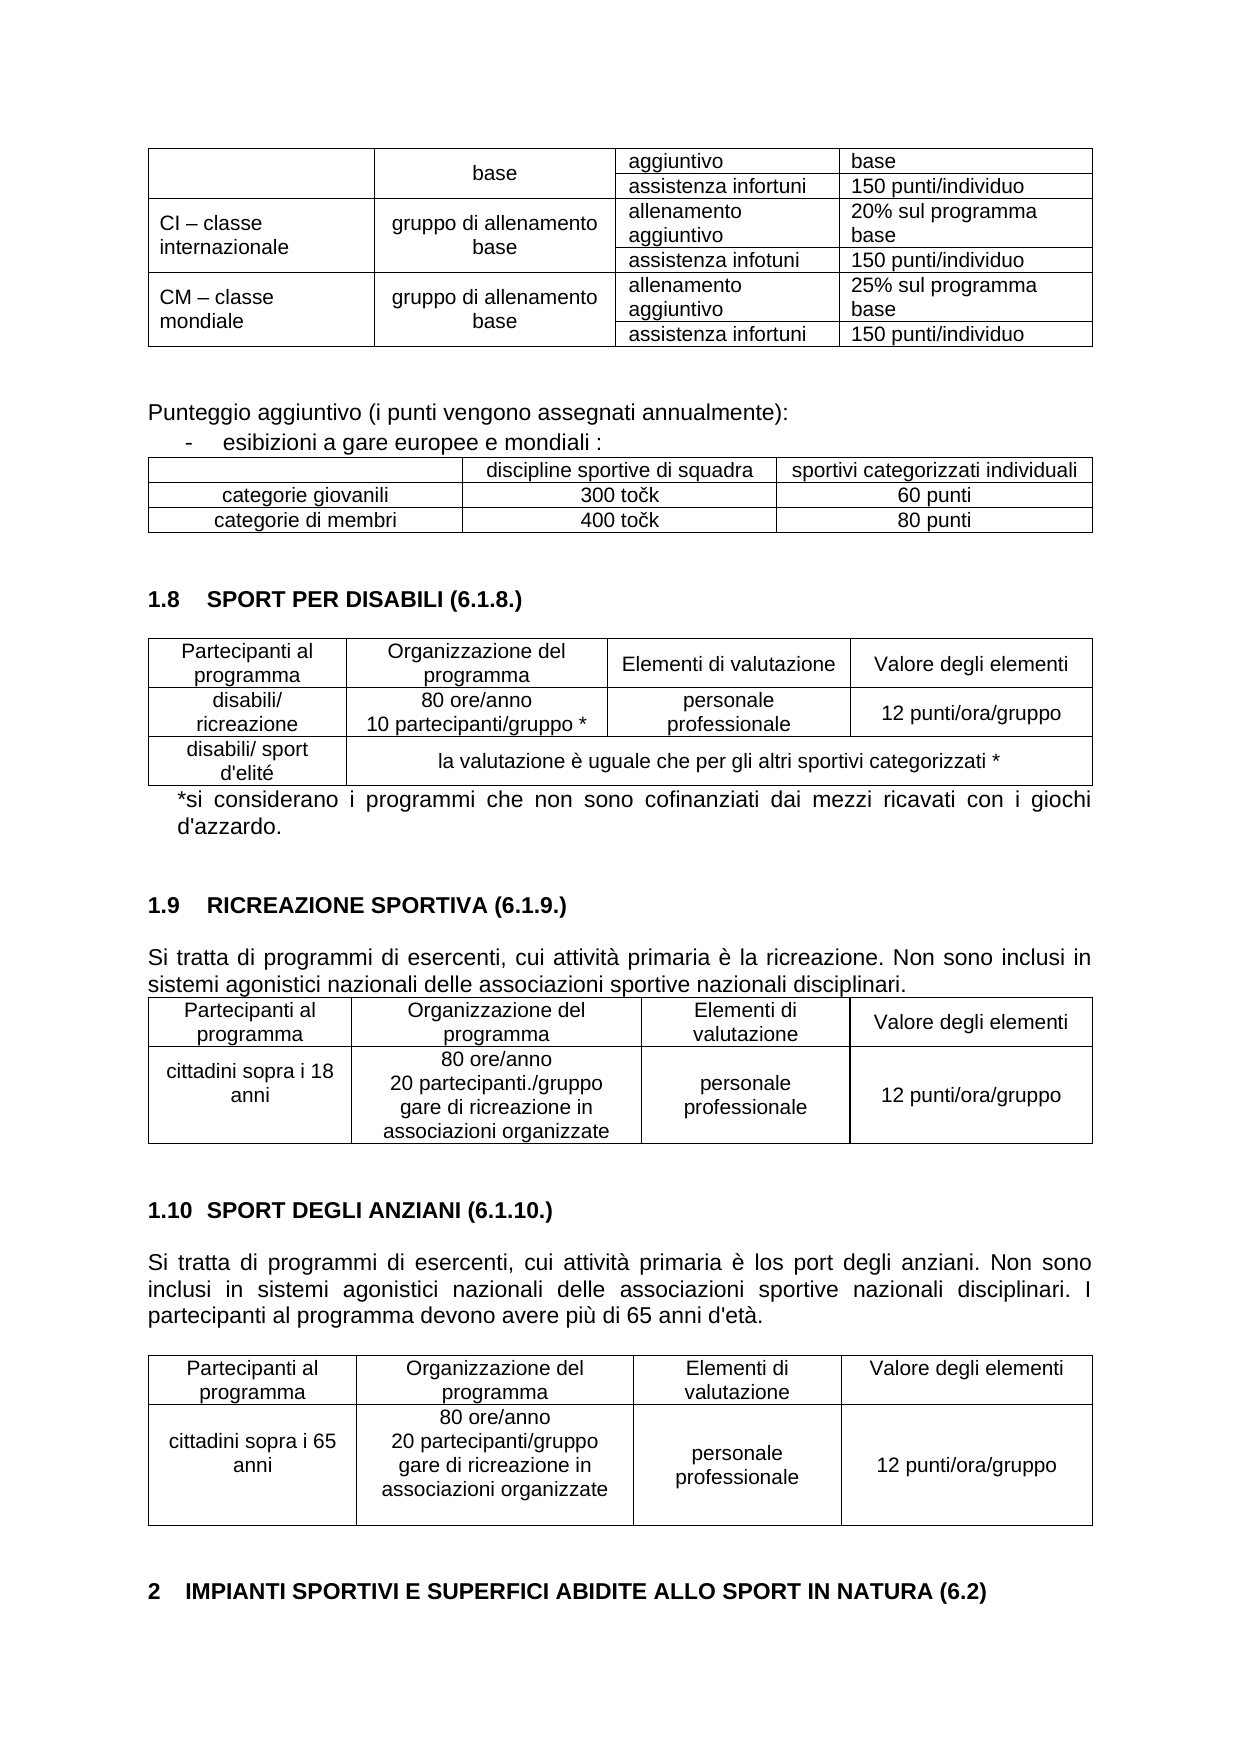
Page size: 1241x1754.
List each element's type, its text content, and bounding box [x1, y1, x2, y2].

table_cell allenamento aggiuntivo [616, 199, 839, 247]
table_header Organizzazione del programma [352, 998, 641, 1046]
table_cell 12 punti/ora/gruppo [851, 688, 1092, 736]
table_cell la valutazione è uguale che per gli altri sportivi categorizzati * [347, 737, 1092, 785]
table_cell assistenza infortuni [616, 174, 839, 198]
table_header Elementi di valutazione [608, 639, 850, 687]
table_cell 150 punti/individuo [840, 322, 1092, 346]
table_header Valore degli elementi [851, 639, 1092, 687]
table_header Partecipanti al programma [149, 998, 351, 1046]
table_cell disabili/ sport d'elité [149, 737, 346, 785]
table_header Valore degli elementi [842, 1356, 1092, 1404]
table_cell 300 točk [463, 483, 776, 507]
table_header Valore degli elementi [851, 998, 1092, 1046]
table_header sportivi categorizzati individuali [777, 458, 1092, 482]
table_cell 150 punti/individuo [840, 174, 1092, 198]
table_cell cittadini sopra i 18 anni [149, 1047, 351, 1143]
table_cell 80 ore/anno 20 partecipanti/gruppo gare di ricreazione in associazioni organizzate [357, 1405, 633, 1524]
table_cell 400 točk [463, 508, 776, 532]
table_cell 20% sul programma base [840, 199, 1092, 247]
text Punteggio aggiuntivo (i punti vengono assegnati annualmente): [148, 399, 1093, 426]
table_header Organizzazione del programma [357, 1356, 633, 1404]
table_cell personale professionale [634, 1405, 841, 1524]
table_cell personale professionale [642, 1047, 849, 1143]
table_header Elementi di valutazione [642, 998, 849, 1046]
table_cell categorie di membri [149, 508, 462, 532]
text Si tratta di programmi di esercenti, cui attività primaria è la ricreazione. Non sono inclusi in sistemi agonistici nazionali delle associazioni sportive nazionali disciplinari. [148, 944, 1093, 997]
table_cell CM – classe mondiale [149, 273, 374, 346]
table_header [149, 458, 462, 482]
table_cell 150 punti/individuo [840, 248, 1092, 272]
table_cell personale professionale [608, 688, 850, 736]
table_cell 80 ore/anno 20 partecipanti./gruppo gare di ricreazione in associazioni organizzate [352, 1047, 641, 1143]
list esibizioni a gare europee e mondiali : [185, 426, 1093, 457]
text 1.9 RICREAZIONE SPORTIVA (6.1.9.) [148, 892, 1093, 918]
text 1.10 SPORT DEGLI ANZIANI (6.1.10.) [148, 1197, 1093, 1223]
table_cell gruppo di allenamento base [375, 273, 615, 346]
table_cell 60 punti [777, 483, 1092, 507]
table_cell 12 punti/ora/gruppo [851, 1047, 1092, 1143]
text 1.8 SPORT PER DISABILI (6.1.8.) [148, 586, 1093, 612]
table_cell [616, 149, 839, 173]
table_cell categorie giovanili [149, 483, 462, 507]
table_cell 12 punti/ora/gruppo [842, 1405, 1092, 1524]
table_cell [375, 149, 615, 198]
text 2 IMPIANTI SPORTIVI E SUPERFICI ABIDITE ALLO SPORT IN NATURA (6.2) [148, 1578, 1093, 1605]
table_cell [149, 149, 374, 198]
table_header Partecipanti al programma [149, 639, 346, 687]
table_cell disabili/ ricreazione [149, 688, 346, 736]
table_cell 80 ore/anno 10 partecipanti/gruppo * [347, 688, 607, 736]
text Si tratta di programmi di esercenti, cui attività primaria è los port degli anziani. Non sono inclusi in sistemi agonistici nazionali delle associazioni sportive nazionali disciplinari. I partecipanti al programma devono avere più di 65 anni d'età. [148, 1249, 1093, 1328]
table_cell assistenza infotuni [616, 248, 839, 272]
table_cell allenamento aggiuntivo [616, 273, 839, 321]
table_cell cittadini sopra i 65 anni [149, 1405, 356, 1524]
text *si considerano i programmi che non sono cofinanziati dai mezzi ricavati con i giochi d'azzardo. [177, 786, 1093, 839]
table_cell 25% sul programma base [840, 273, 1092, 321]
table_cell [840, 149, 1092, 173]
table_header Organizzazione del programma [347, 639, 607, 687]
table_header Partecipanti al programma [149, 1356, 356, 1404]
table_cell 80 punti [777, 508, 1092, 532]
table_header discipline sportive di squadra [463, 458, 776, 482]
table_cell gruppo di allenamento base [375, 199, 615, 272]
table_cell assistenza infortuni [616, 322, 839, 346]
table_header Elementi di valutazione [634, 1356, 841, 1404]
table_cell CI – classe internazionale [149, 199, 374, 272]
